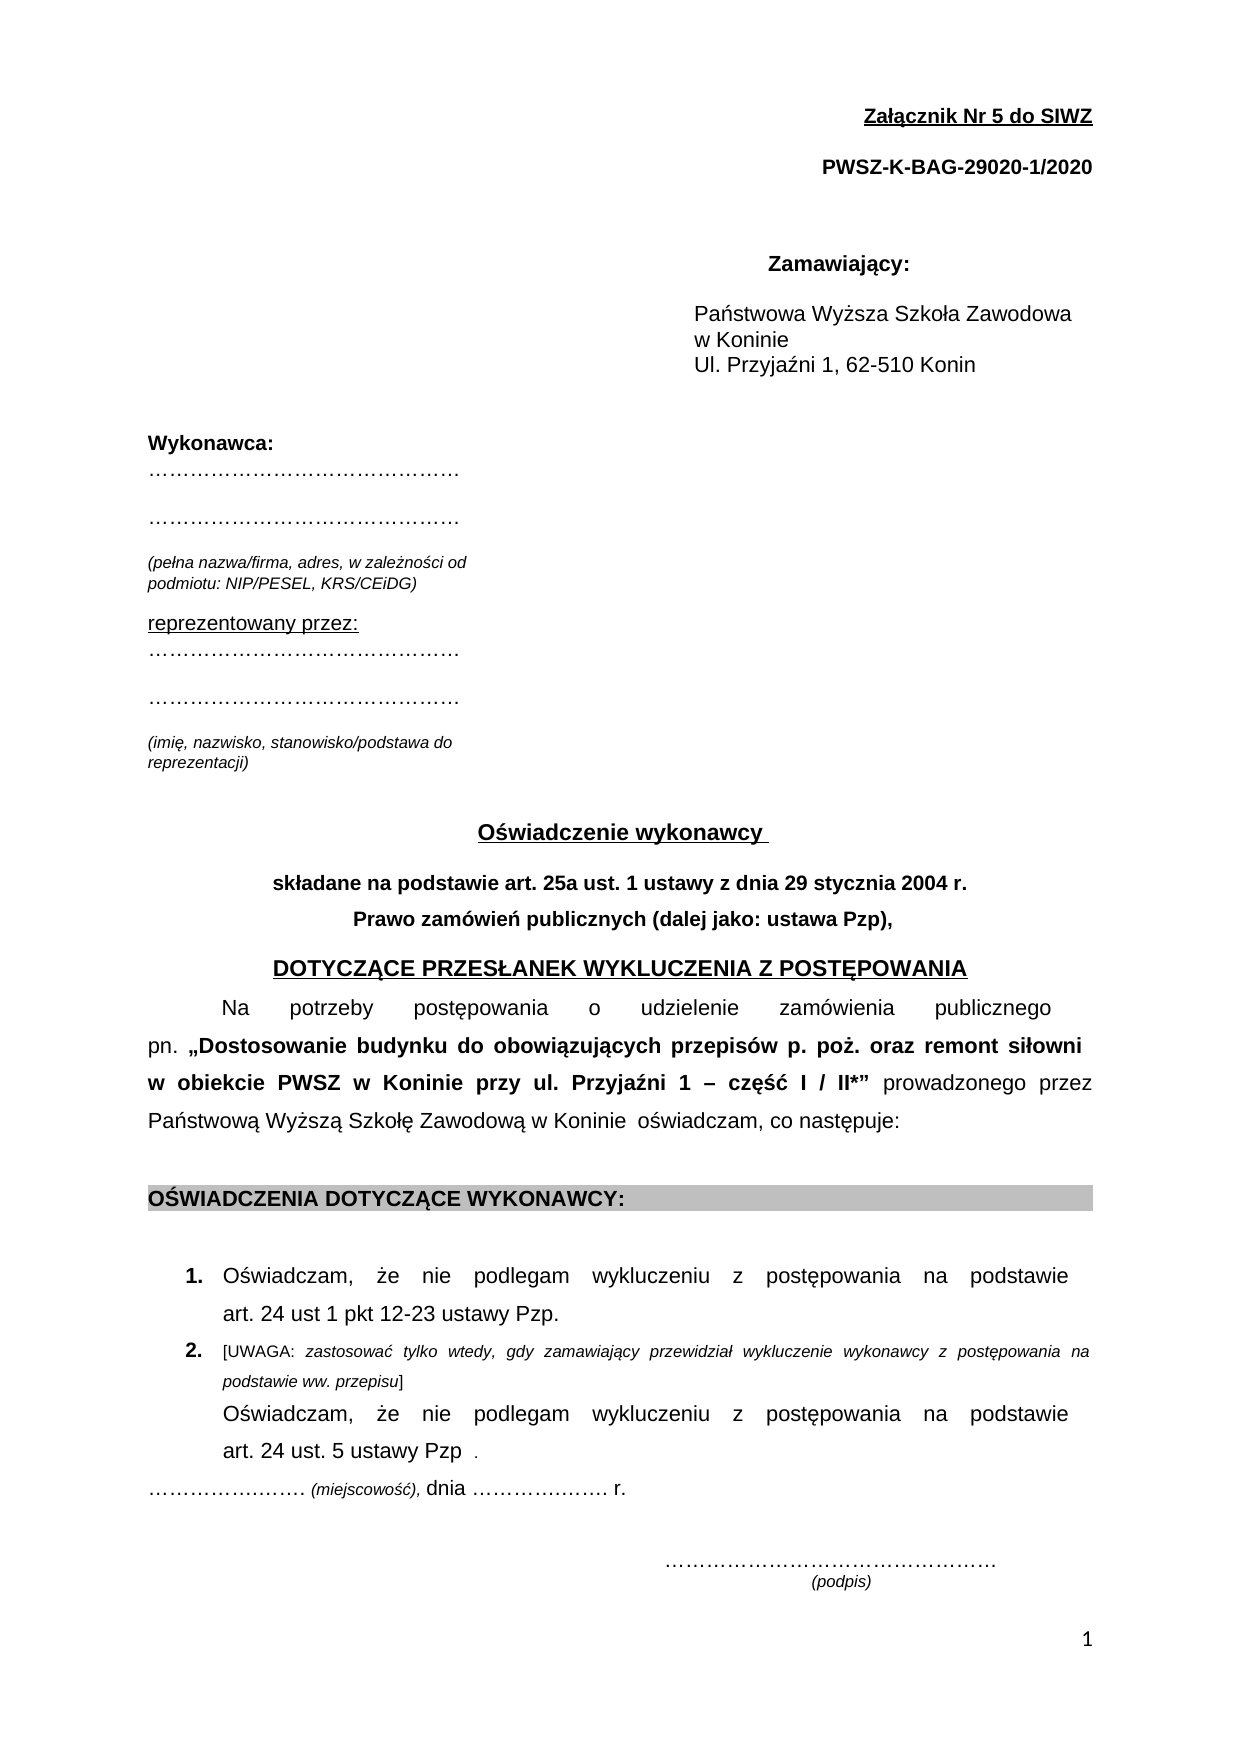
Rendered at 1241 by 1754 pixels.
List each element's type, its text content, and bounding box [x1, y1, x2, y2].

list Oświadczam, że nie podlegam wykluczeniu z postępowania na podstawie art. 24 ust 1 pkt 12-23 ustawy Pzp. [185, 1263, 1093, 1326]
text (pełna nazwa/firma, adres, w zależności od podmiotu: NIP/PESEL, KRS/CEiDG) [148, 553, 472, 593]
text …………….……. (miejscowość), dnia ………….……. r. [148, 1476, 1093, 1500]
text (imię, nazwisko, stanowisko/podstawa do reprezentacji) [148, 732, 472, 772]
text Oświadczenie wykonawcy [148, 819, 1093, 845]
text DOTYCZĄCE PRZESŁANEK WYKLUCZENIA Z POSTĘPOWANIA [148, 955, 1093, 982]
list Oświadczam, że nie podlegam wykluczeniu z postępowania na podstawie art. 24 ust. 5 ustawy Pzp . [223, 1401, 1093, 1464]
text składane na podstawie art. 25a ust. 1 ustawy z dnia 29 stycznia 2004 r. [148, 871, 1093, 895]
list [UWAGA: zastosować tylko wtedy, gdy zamawiający przewidział wykluczenie wykonawcy z postępowania na podstawie ww. przepisu] [185, 1338, 1093, 1391]
text PWSZ-K-BAG-29020-1/2020 [694, 155, 1093, 179]
text OŚWIADCZENIA DOTYCZĄCE WYKONAWCY: [148, 1185, 1093, 1211]
text Zamawiający: [694, 251, 1093, 276]
text Ul. Przyjaźni 1, 62-510 Konin [694, 352, 1093, 377]
text ………………………………………… [148, 1548, 1093, 1572]
text Załącznik Nr 5 do SIWZ [694, 103, 1093, 127]
text Na potrzeby postępowania o udzielenie zamówienia publicznego pn. „Dostosowanie budynku do obowiązujących przepisów p. poż. oraz remont siłowni w obiekcie PWSZ w Koninie przy ul. Przyjaźni 1 – część I / II*” prowadzonego przez Państwową Wyższą Szkołę Zawodową w Koninie oświadczam, co następuje: [148, 995, 1093, 1133]
text (podpis) [738, 1572, 1093, 1591]
text ……………………………………………………………………………… [148, 637, 472, 708]
text reprezentowany przez: [148, 611, 1093, 635]
text ……………………………………………………………………………… [148, 457, 472, 529]
text Prawo zamówień publicznych (dalej jako: ustawa Pzp), [148, 907, 1093, 931]
text Wykonawca: [148, 431, 1093, 455]
text Państwowa Wyższa Szkoła Zawodowa w Koninie [694, 301, 1093, 352]
